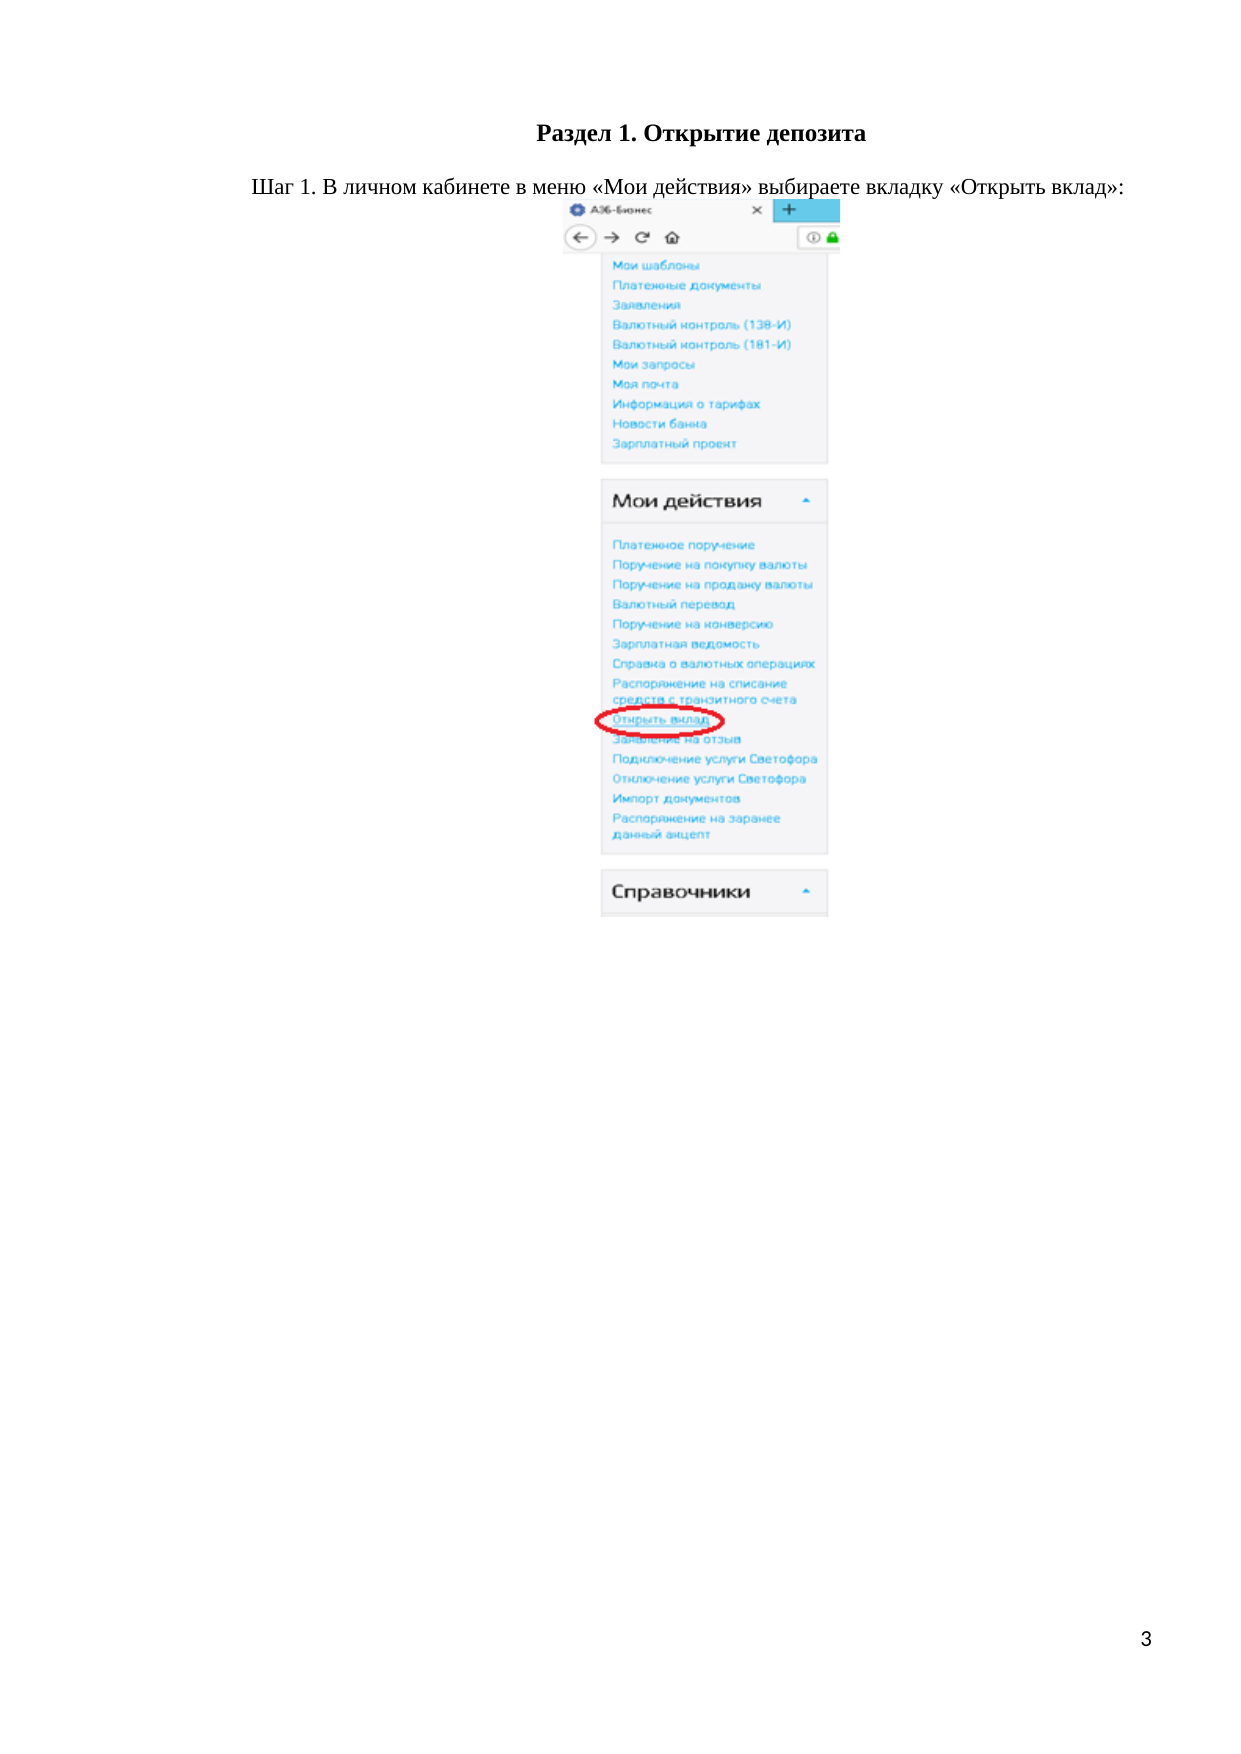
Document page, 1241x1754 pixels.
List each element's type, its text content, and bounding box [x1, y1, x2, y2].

picture [562, 199, 841, 917]
text Раздел 1. Открытие депозита [177, 118, 1152, 147]
text Шаг 1. В личном кабинете в меню «Мои действия» выбираете вкладку «Открыть вклад»: [177, 173, 1152, 199]
